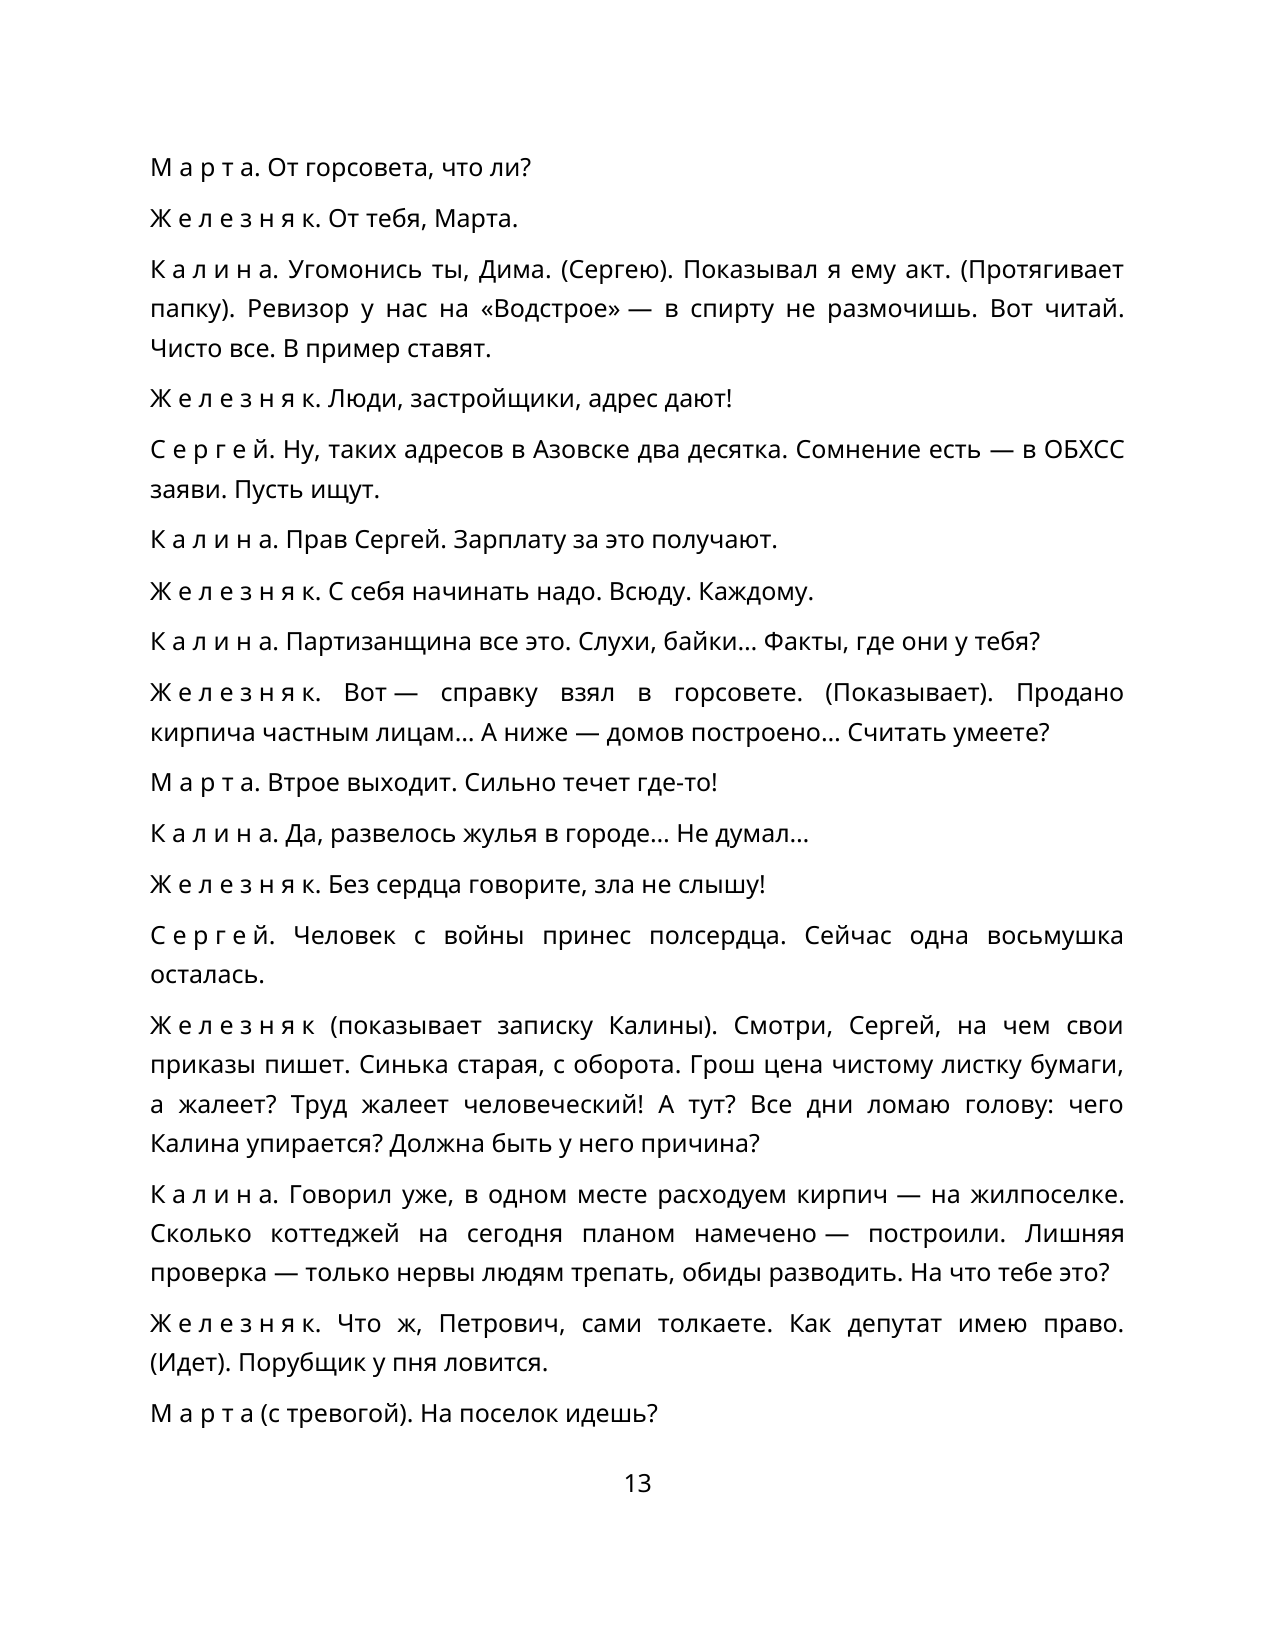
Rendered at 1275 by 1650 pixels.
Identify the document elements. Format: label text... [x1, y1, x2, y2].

text Ж е л е з н я к. Вот — справку взял в горсовете. (Показывает). Продано кирпича частным лицам… А ниже — домов построено… Считать умеете? [150, 675, 1125, 748]
text К а л и н а. Прав Сергей. Зарплату за это получают. [150, 522, 1125, 556]
text М а р т а. Втрое выходит. Сильно течет где-то! [150, 765, 1125, 799]
text Ж е л е з н я к. Без сердца говорите, зла не слышу! [150, 867, 1125, 901]
text К а л и н а. Говорил уже, в одном месте расходуем кирпич — на жилпоселке. Сколько коттеджей на сегодня планом намечено — построили. Лишняя проверка — только нервы людям трепать, обиды разводить. На что тебе это? [150, 1176, 1125, 1289]
text С е р г е й. Человек с войны принес полсердца. Сейчас одна восьмушка осталась. [150, 918, 1125, 991]
text М а р т а. От горсовета, что ли? [150, 150, 1125, 184]
text Ж е л е з н я к (показывает записку Калины). Смотри, Сергей, на чем свои приказы пишет. Синька старая, с оборота. Грош цена чистому листку бумаги, а жалеет? Труд жалеет человеческий! А тут? Все дни ломаю голову: чего Калина упирается? Должна быть у него причина? [150, 1008, 1125, 1159]
text К а л и н а. Угомонись ты, Дима. (Сергею). Показывал я ему акт. (Протягивает папку). Ревизор у нас на «Водстрое» — в спирту не размочишь. Вот читай. Чисто все. В пример ставят. [150, 252, 1125, 364]
text Ж е л е з н я к. С себя начинать надо. Всюду. Каждому. [150, 573, 1125, 607]
text Ж е л е з н я к. Что ж, Петрович, сами толкаете. Как депутат имею право. (Идет). Порубщик у пня ловится. [150, 1306, 1125, 1379]
text Ж е л е з н я к. Люди, застройщики, адрес дают! [150, 381, 1125, 415]
text К а л и н а. Да, развелось жулья в городе… Не думал… [150, 816, 1125, 850]
text С е р г е й. Ну, таких адресов в Азовске два десятка. Сомнение есть — в ОБХСС заяви. Пусть ищут. [150, 432, 1125, 505]
text М а р т а (с тревогой). На поселок идешь? [150, 1396, 1125, 1430]
text Ж е л е з н я к. От тебя, Марта. [150, 201, 1125, 235]
text К а л и н а. Партизанщина все это. Слухи, байки… Факты, где они у тебя? [150, 624, 1125, 658]
